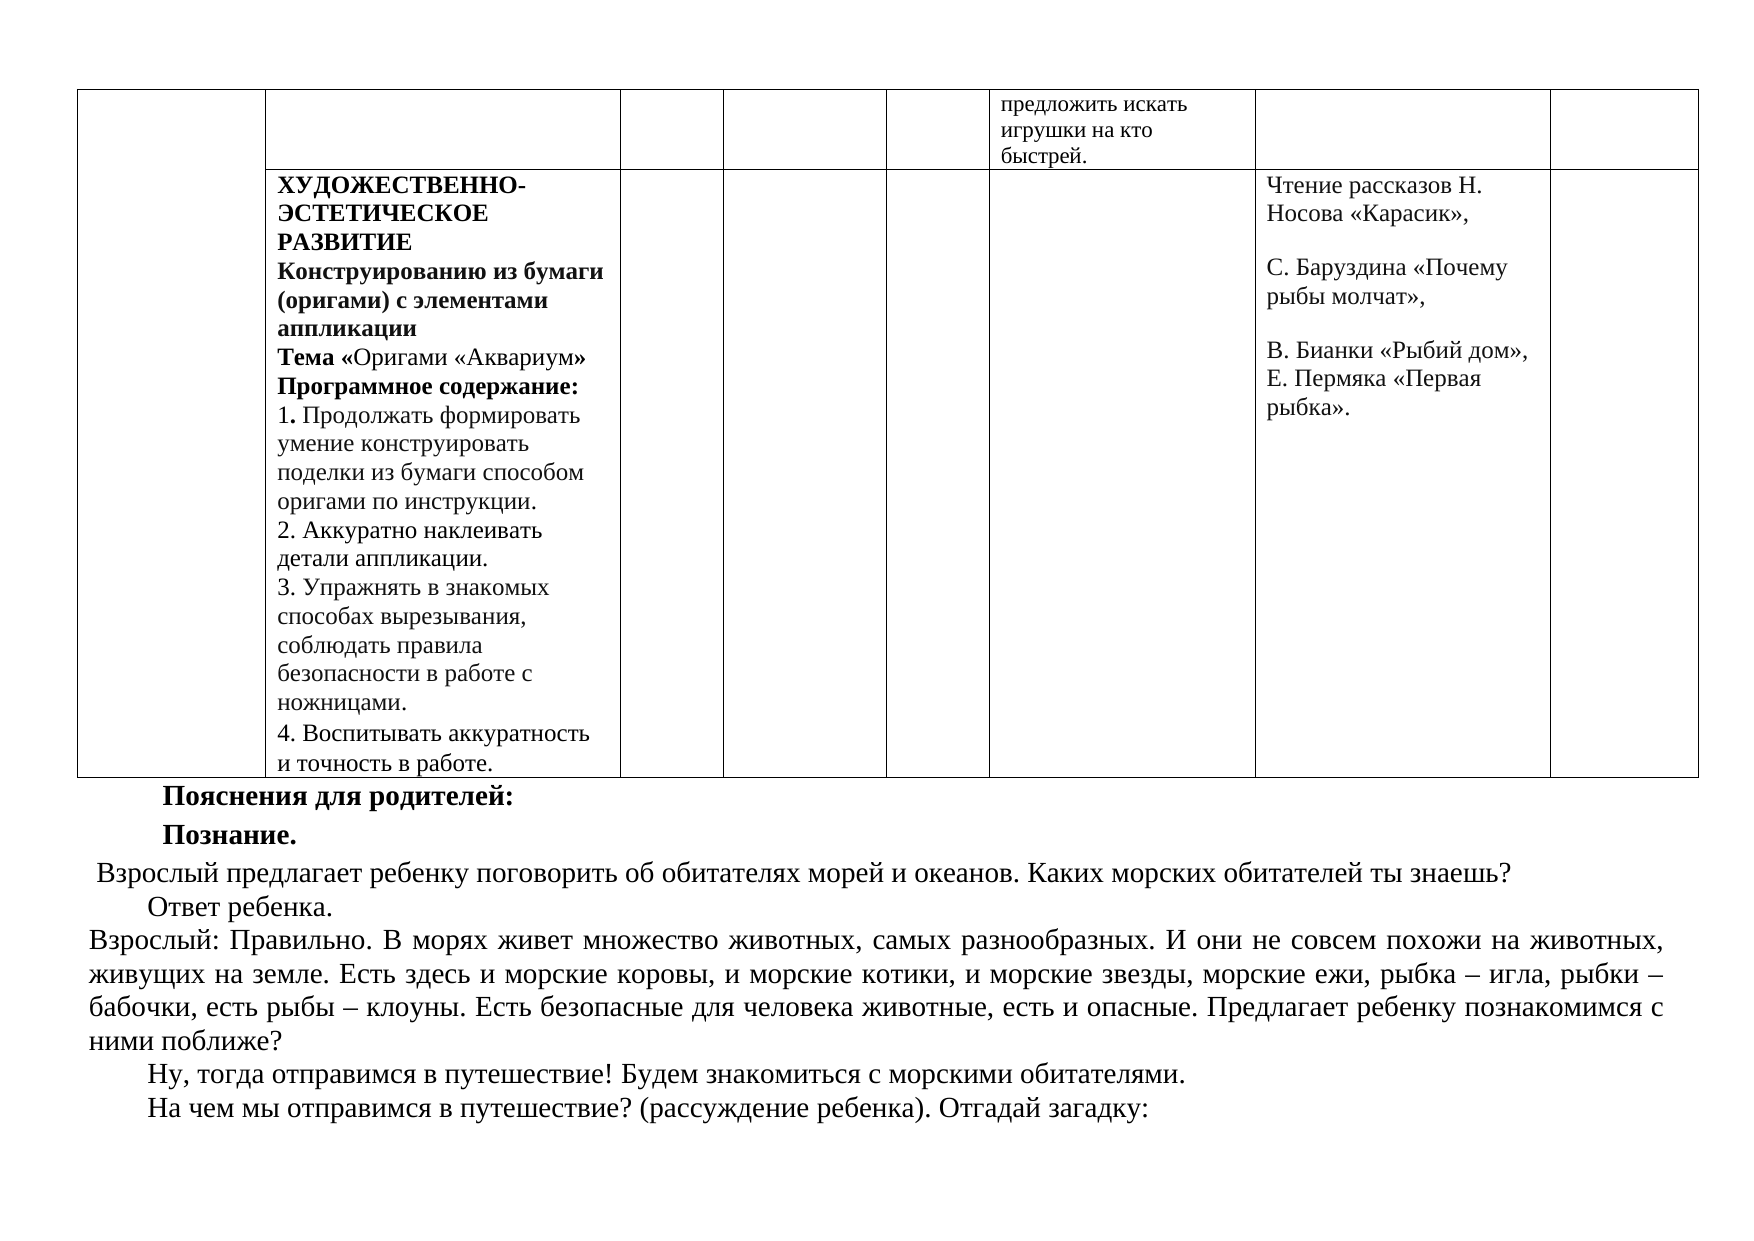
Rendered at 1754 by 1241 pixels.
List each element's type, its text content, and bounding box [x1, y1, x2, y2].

table_cell [724, 90, 886, 169]
text Ответ ребенка. [89, 889, 1665, 922]
table_cell [1551, 90, 1698, 169]
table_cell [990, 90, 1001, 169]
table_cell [1256, 90, 1550, 169]
text Взрослый предлагает ребенку поговорить об обитателях морей и океанов. Каких морских обитателей ты знаешь? [89, 855, 1665, 889]
table_cell ХУДОЖЕСТВЕННО-ЭСТЕТИЧЕСКОЕ РАЗВИТИЕ Конструированию из бумаги (оригами) с элементами аппликации Тема «Оригами «Аквариум» Программное содержание: 1. Продолжать формировать умение конструировать поделки из бумаги способом оригами по инструкции. 2. Аккуратно наклеивать детали аппликации. 3. Упражнять в знакомых способах вырезывания, соблюдать правила безопасности в работе с ножницами. 4. Воспитывать аккуратность и точность в работе. [266, 170, 620, 777]
text Ну, тогда отправимся в путешествие! Будем знакомиться с морскими обитателями. [89, 1057, 1665, 1090]
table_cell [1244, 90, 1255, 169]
text Пояснения для родителей: [89, 778, 1665, 812]
table_cell [621, 90, 723, 169]
table_cell [990, 170, 1255, 777]
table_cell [78, 90, 265, 777]
table_cell [1551, 170, 1698, 777]
table_cell Чтение рассказов Н. Носова «Карасик», С. Баруздина «Почему рыбы молчат», В. Бианки «Рыбий дом», Е. Пермяка «Первая рыбка». [1256, 170, 1550, 777]
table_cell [266, 90, 620, 169]
table_cell [887, 90, 989, 169]
table_cell [621, 170, 723, 777]
table_cell [724, 170, 886, 777]
text На чем мы отправимся в путешествие? (рассуждение ребенка). Отгадай загадку: [89, 1090, 1665, 1124]
table_cell [887, 170, 989, 777]
text Познание. [89, 817, 1665, 850]
text Взрослый: Правильно. В морях живет множество животных, самых разнообразных. И они не совсем похожи на животных, живущих на земле. Есть здесь и морские коровы, и морские котики, и морские звезды, морские ежи, рыбка – игла, рыбки – бабочки, есть рыбы – клоуны. Есть безопасные для человека животные, есть и опасные. Предлагает ребенку познакомимся с ними поближе? [89, 922, 1665, 1057]
